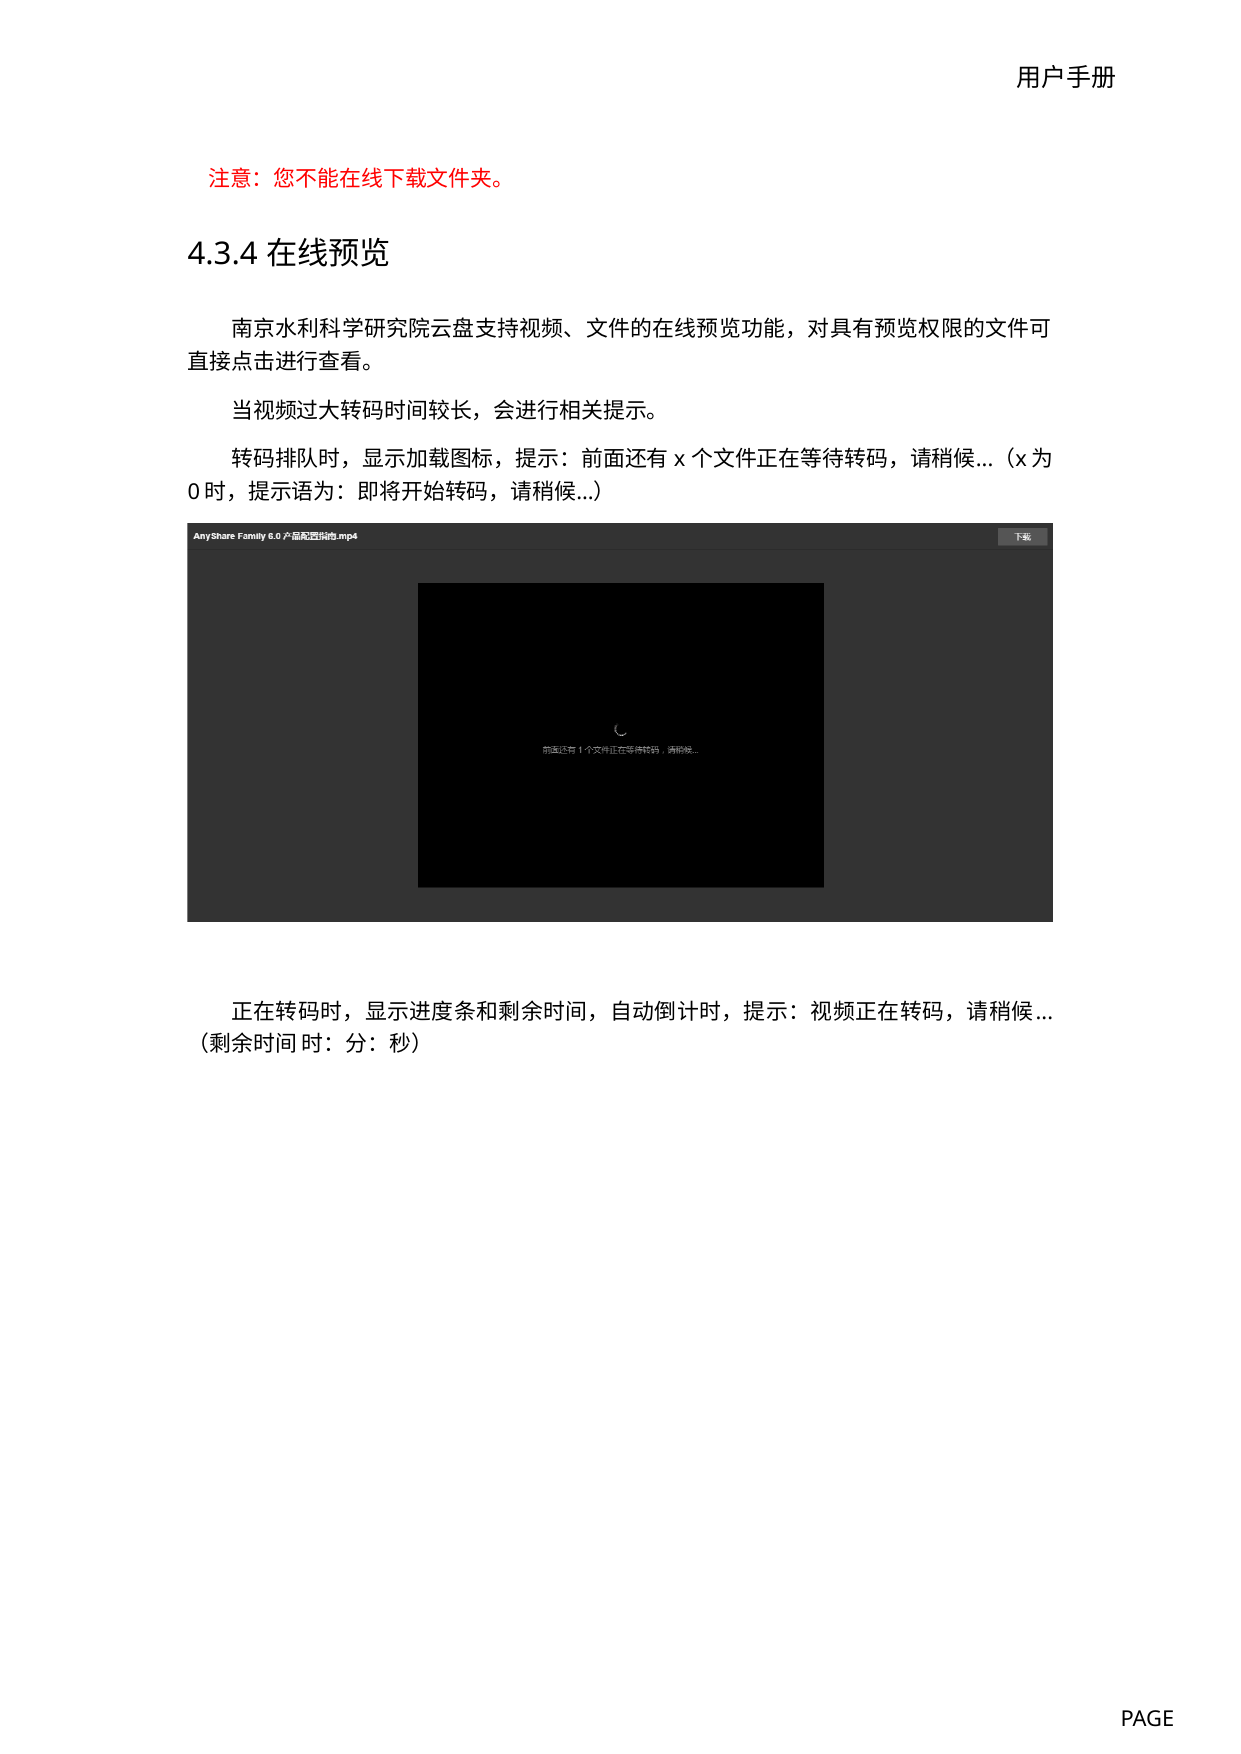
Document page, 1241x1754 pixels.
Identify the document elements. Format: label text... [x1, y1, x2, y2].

picture [187, 523, 1053, 922]
text 当视频过大转码时间较长，会进行相关提示。 [187, 392, 1053, 425]
text 南京水利科学研究院云盘支持视频、文件的在线预览功能，对具有预览权限的文件可直接点击进行查看。 [187, 311, 1053, 376]
subtitle 4.3.4 在线预览 [187, 218, 1053, 283]
text 注意：您不能在线下载文件夹。 [187, 161, 1053, 193]
text 转码排队时，显示加载图标，提示：前面还有 x 个文件正在等待转码，请稍候...（x为0时，提示语为：即将开始转码，请稍候...） [187, 441, 1053, 506]
text 正在转码时，显示进度条和剩余时间，自动倒计时，提示：视频正在转码，请稍候...（剩余时间 时：分：秒） [187, 993, 1053, 1058]
